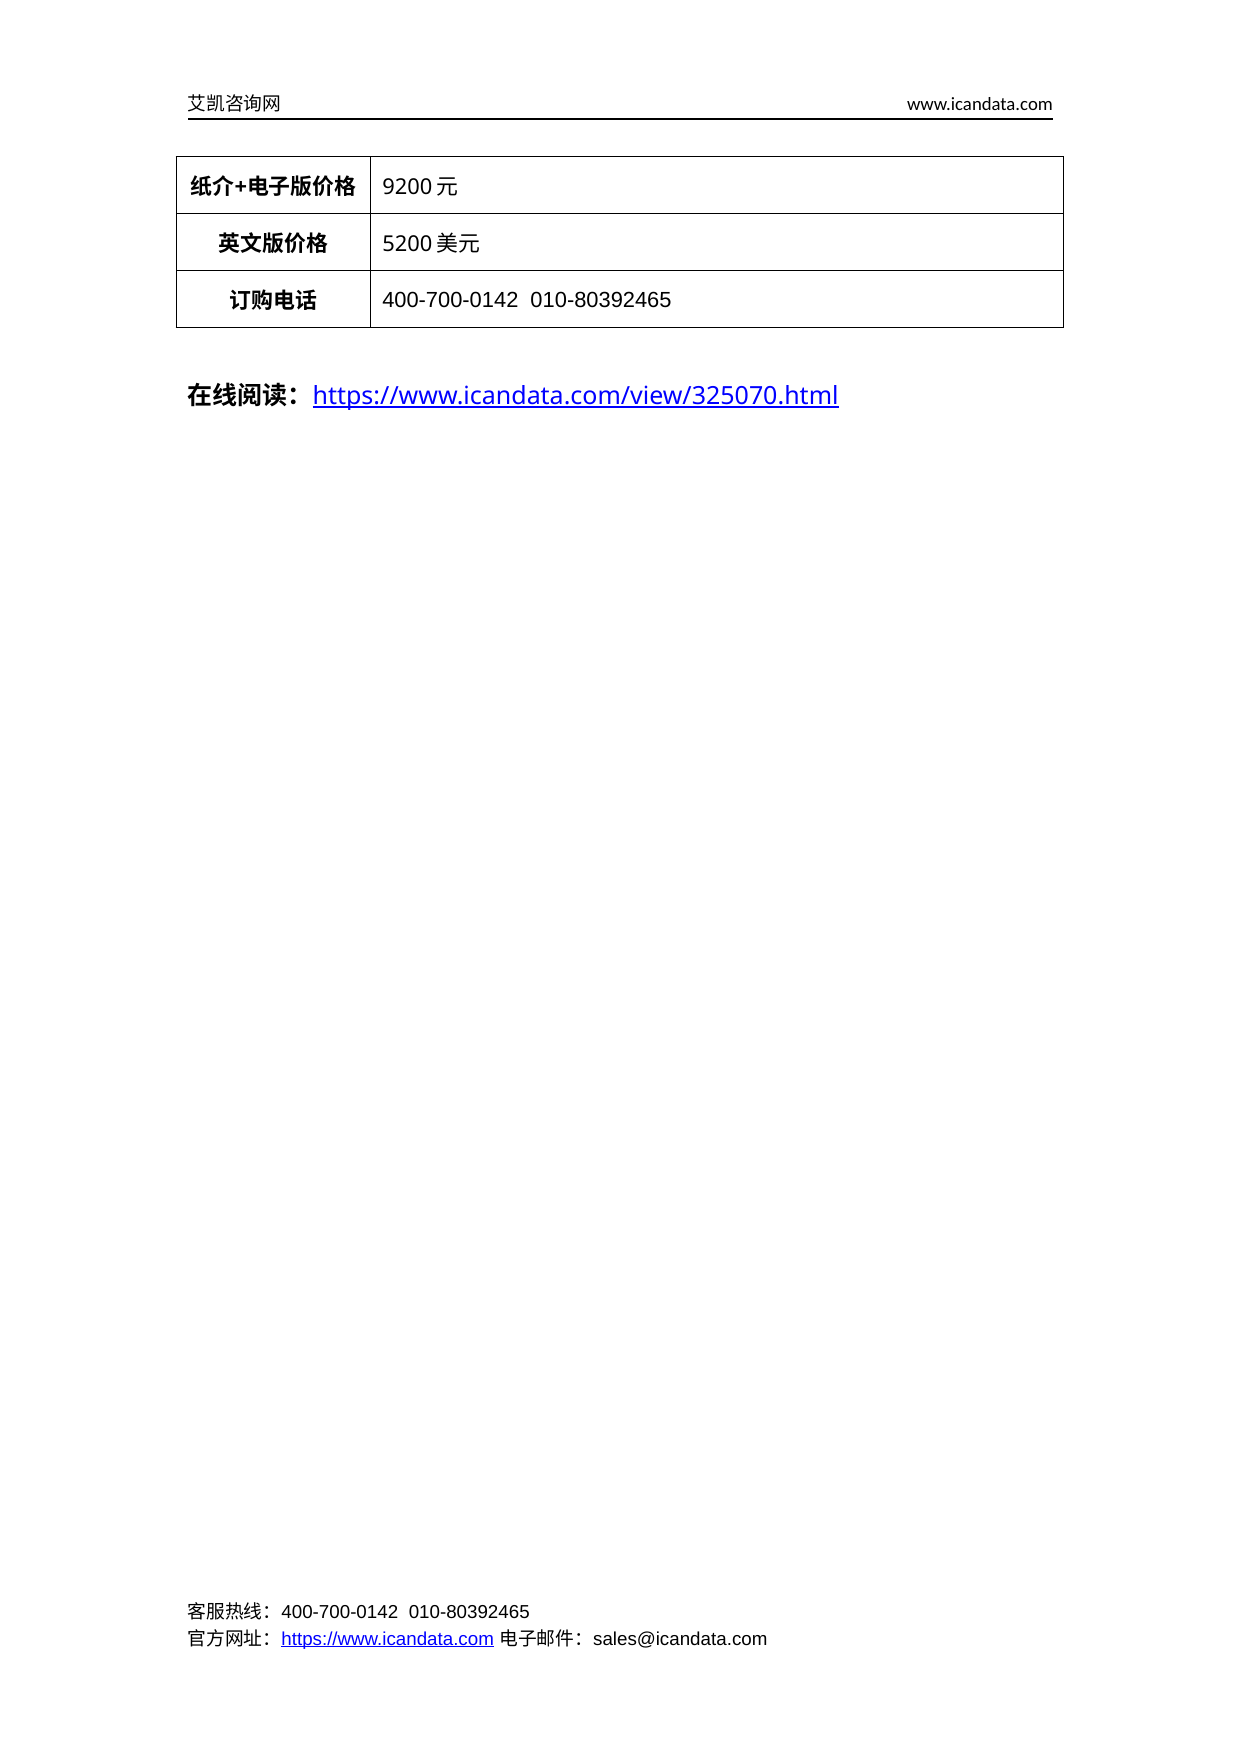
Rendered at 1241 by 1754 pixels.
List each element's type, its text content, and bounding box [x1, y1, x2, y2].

text 在线阅读：https://www.icandata.com/view/325070.html [187, 361, 1053, 426]
table_cell 纸介+电子版价格 [177, 157, 370, 213]
table_cell 订购电话 [177, 271, 370, 327]
table_cell 英文版价格 [177, 214, 370, 270]
table_cell 5200美元 [371, 214, 1063, 270]
table_cell 400-700-0142 010-80392465 [371, 271, 1063, 327]
table_cell 9200元 [371, 157, 1063, 213]
